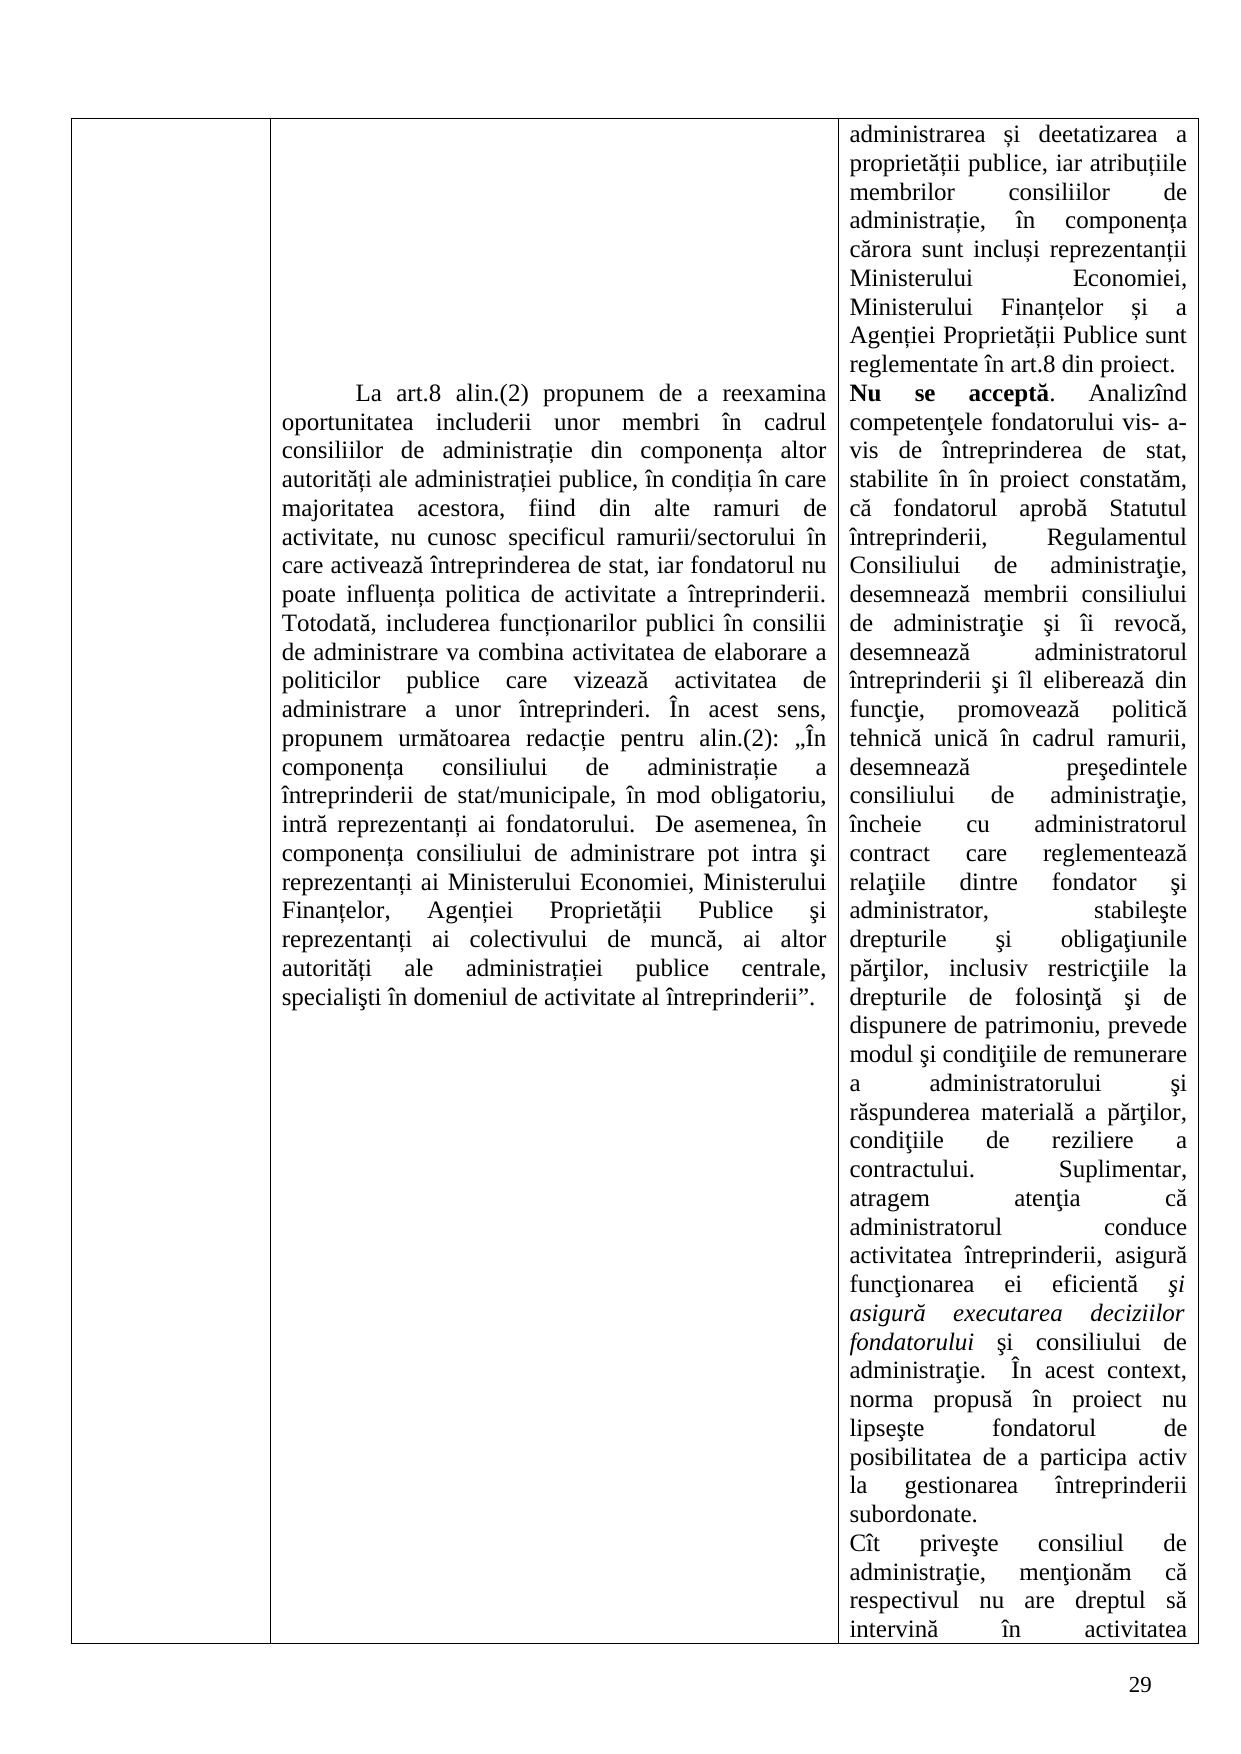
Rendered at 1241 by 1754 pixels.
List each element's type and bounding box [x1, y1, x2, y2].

table_cell [72, 119, 270, 1643]
table_cell [839, 119, 1198, 1643]
table_cell [271, 119, 838, 1643]
